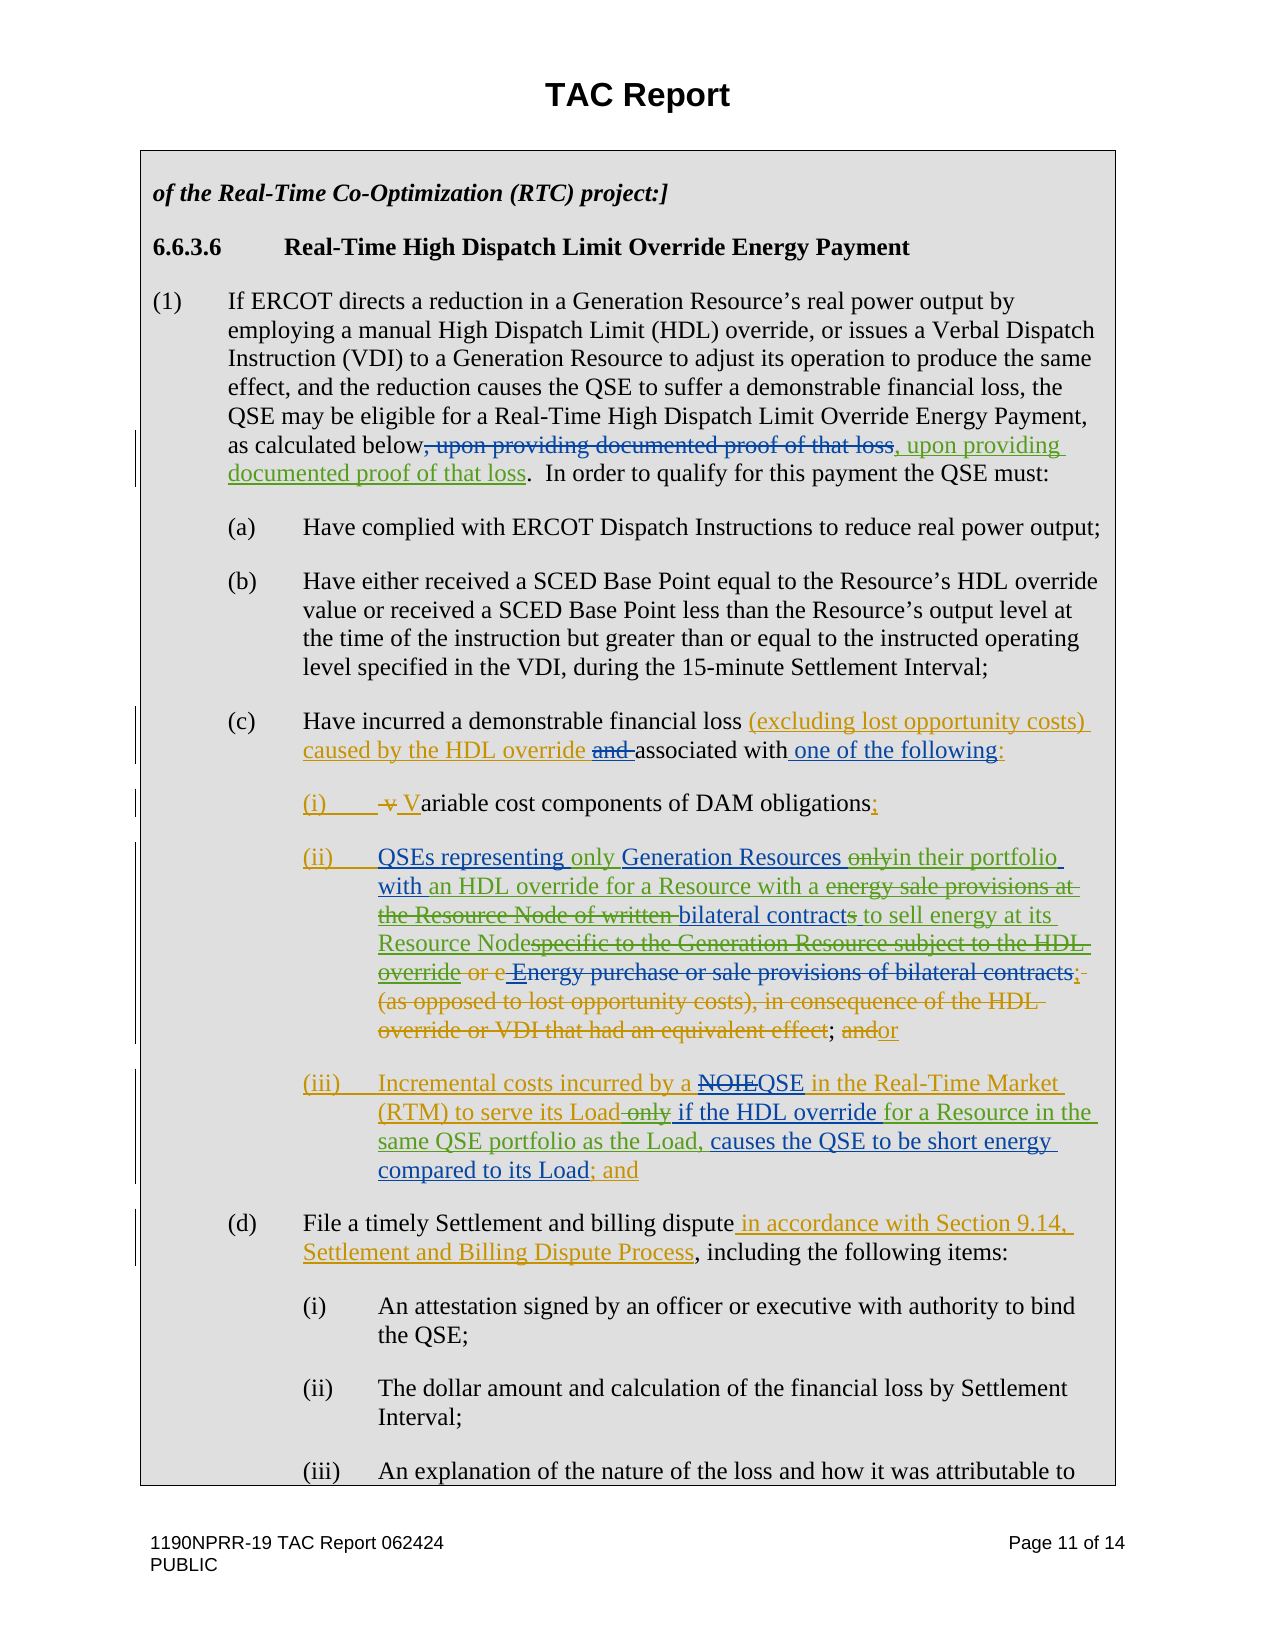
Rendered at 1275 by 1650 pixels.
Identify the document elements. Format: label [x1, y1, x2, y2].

table_header [141, 151, 1115, 1485]
